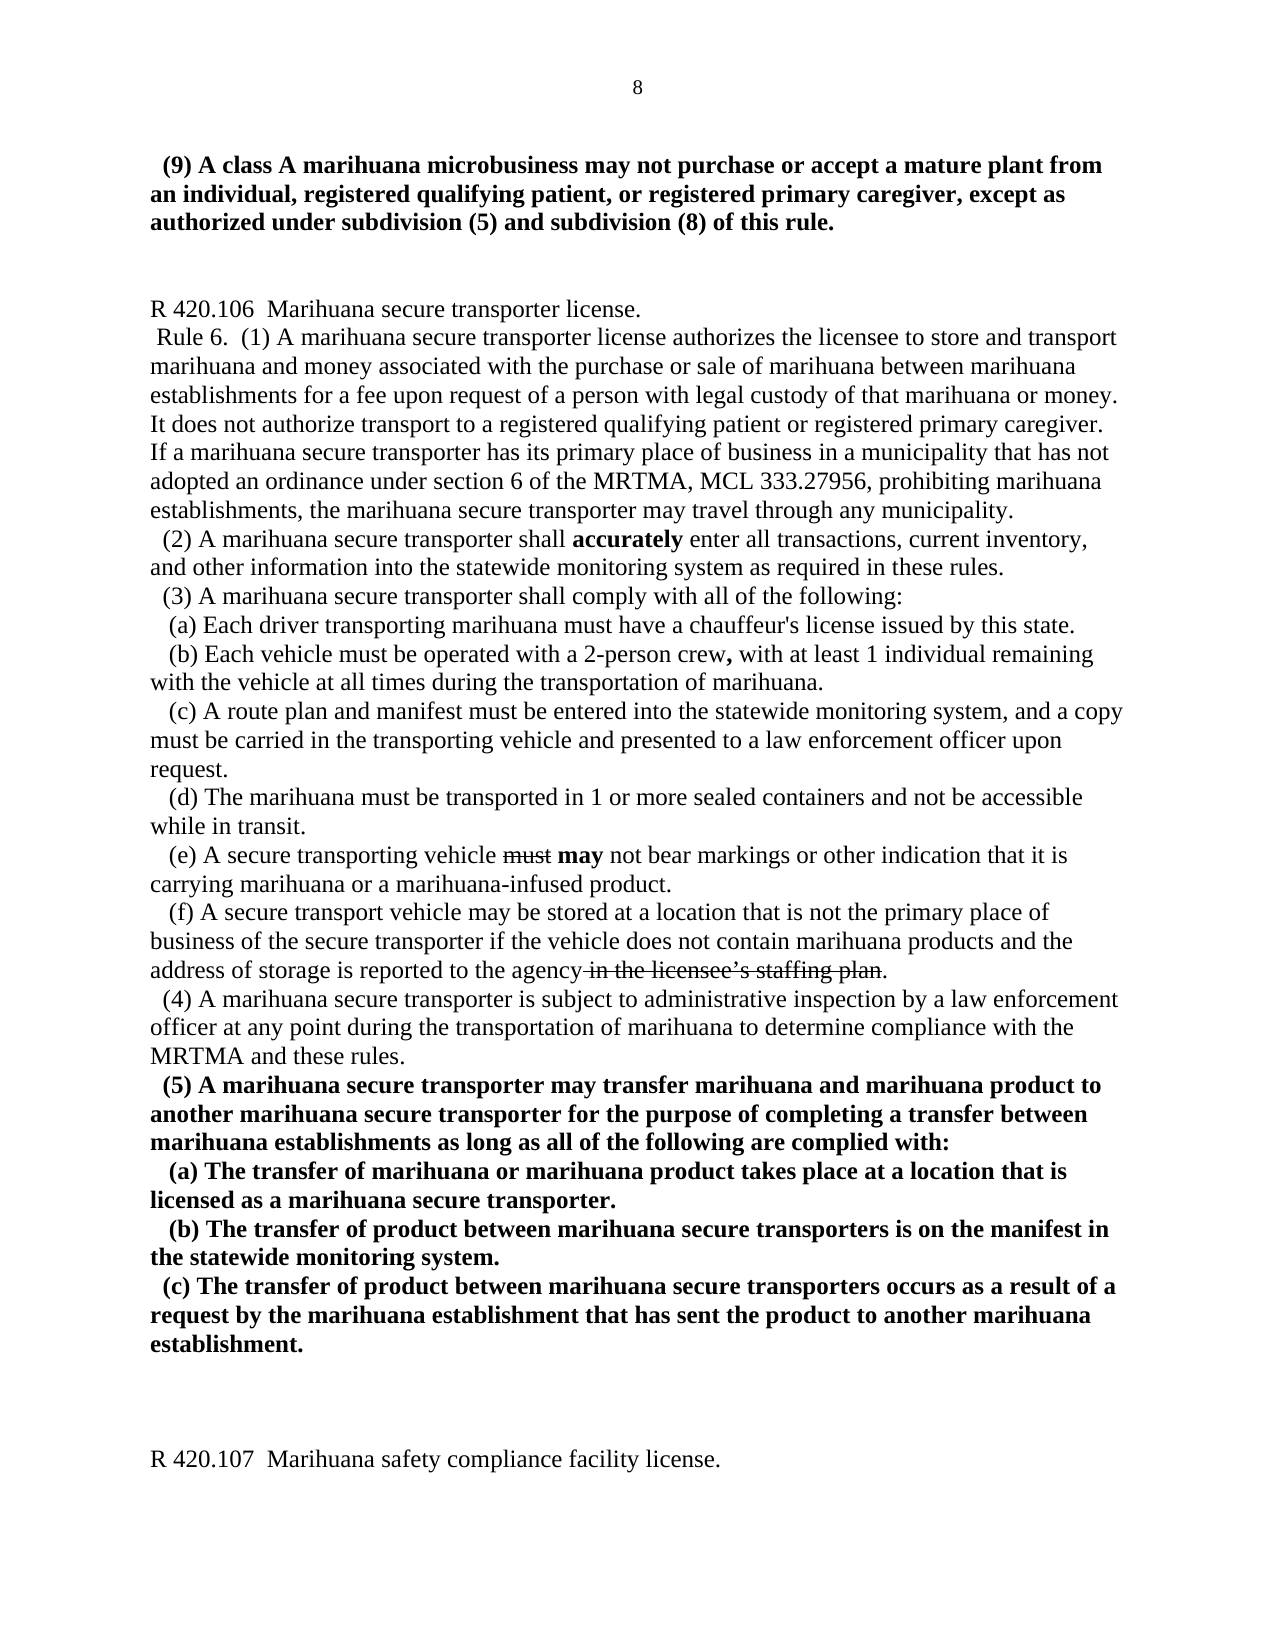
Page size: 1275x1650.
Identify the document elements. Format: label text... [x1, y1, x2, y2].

text (5) A marihuana secure transporter may transfer marihuana and marihuana product to another marihuana secure transporter for the purpose of completing a transfer between marihuana establishments as long as all of the following are complied with: [150, 1070, 1125, 1156]
text R 420.107 Marihuana safety compliance facility license. [150, 1444, 1125, 1472]
text (d) The marihuana must be transported in 1 or more sealed containers and not be accessible while in transit. [150, 782, 1125, 840]
text (c) A route plan and manifest must be entered into the statewide monitoring system, and a copy must be carried in the transporting vehicle and presented to a law enforcement officer upon request. [150, 696, 1125, 782]
text (e) A secure transporting vehicle must may not bear markings or other indication that it is carrying marihuana or a marihuana-infused product. [150, 840, 1125, 897]
text (3) A marihuana secure transporter shall comply with all of the following: [150, 581, 1125, 610]
text (2) A marihuana secure transporter shall accurately enter all transactions, current inventory, and other information into the statewide monitoring system as required in these rules. [150, 524, 1125, 581]
text (b) The transfer of product between marihuana secure transporters is on the manifest in the statewide monitoring system. [150, 1214, 1125, 1271]
text (9) A class A marihuana microbusiness may not purchase or accept a mature plant from an individual, registered qualifying patient, or registered primary caregiver, except as authorized under subdivision (5) and subdivision (8) of this rule. [150, 150, 1125, 236]
text (f) A secure transport vehicle may be stored at a location that is not the primary place of business of the secure transporter if the vehicle does not contain marihuana products and the address of storage is reported to the agency in the licensee’s staffing plan. [150, 897, 1125, 984]
text (a) The transfer of marihuana or marihuana product takes place at a location that is licensed as a marihuana secure transporter. [150, 1156, 1125, 1214]
text Rule 6. (1) A marihuana secure transporter license authorizes the licensee to store and transport marihuana and money associated with the purchase or sale of marihuana between marihuana establishments for a fee upon request of a person with legal custody of that marihuana or money. It does not authorize transport to a registered qualifying patient or registered primary caregiver. If a marihuana secure transporter has its primary place of business in a municipality that has not adopted an ordinance under section 6 of the MRTMA, MCL 333.27956, prohibiting marihuana establishments, the marihuana secure transporter may travel through any municipality. [150, 322, 1125, 524]
text (b) Each vehicle must be operated with a 2-person crew, with at least 1 individual remaining with the vehicle at all times during the transportation of marihuana. [150, 639, 1125, 696]
text R 420.106 Marihuana secure transporter license. [150, 294, 1125, 322]
text (c) The transfer of product between marihuana secure transporters occurs as a result of a request by the marihuana establishment that has sent the product to another marihuana establishment. [150, 1271, 1125, 1357]
text (a) Each driver transporting marihuana must have a chauffeur's license issued by this state. [150, 610, 1125, 639]
text (4) A marihuana secure transporter is subject to administrative inspection by a law enforcement officer at any point during the transportation of marihuana to determine compliance with the MRTMA and these rules. [150, 984, 1125, 1070]
